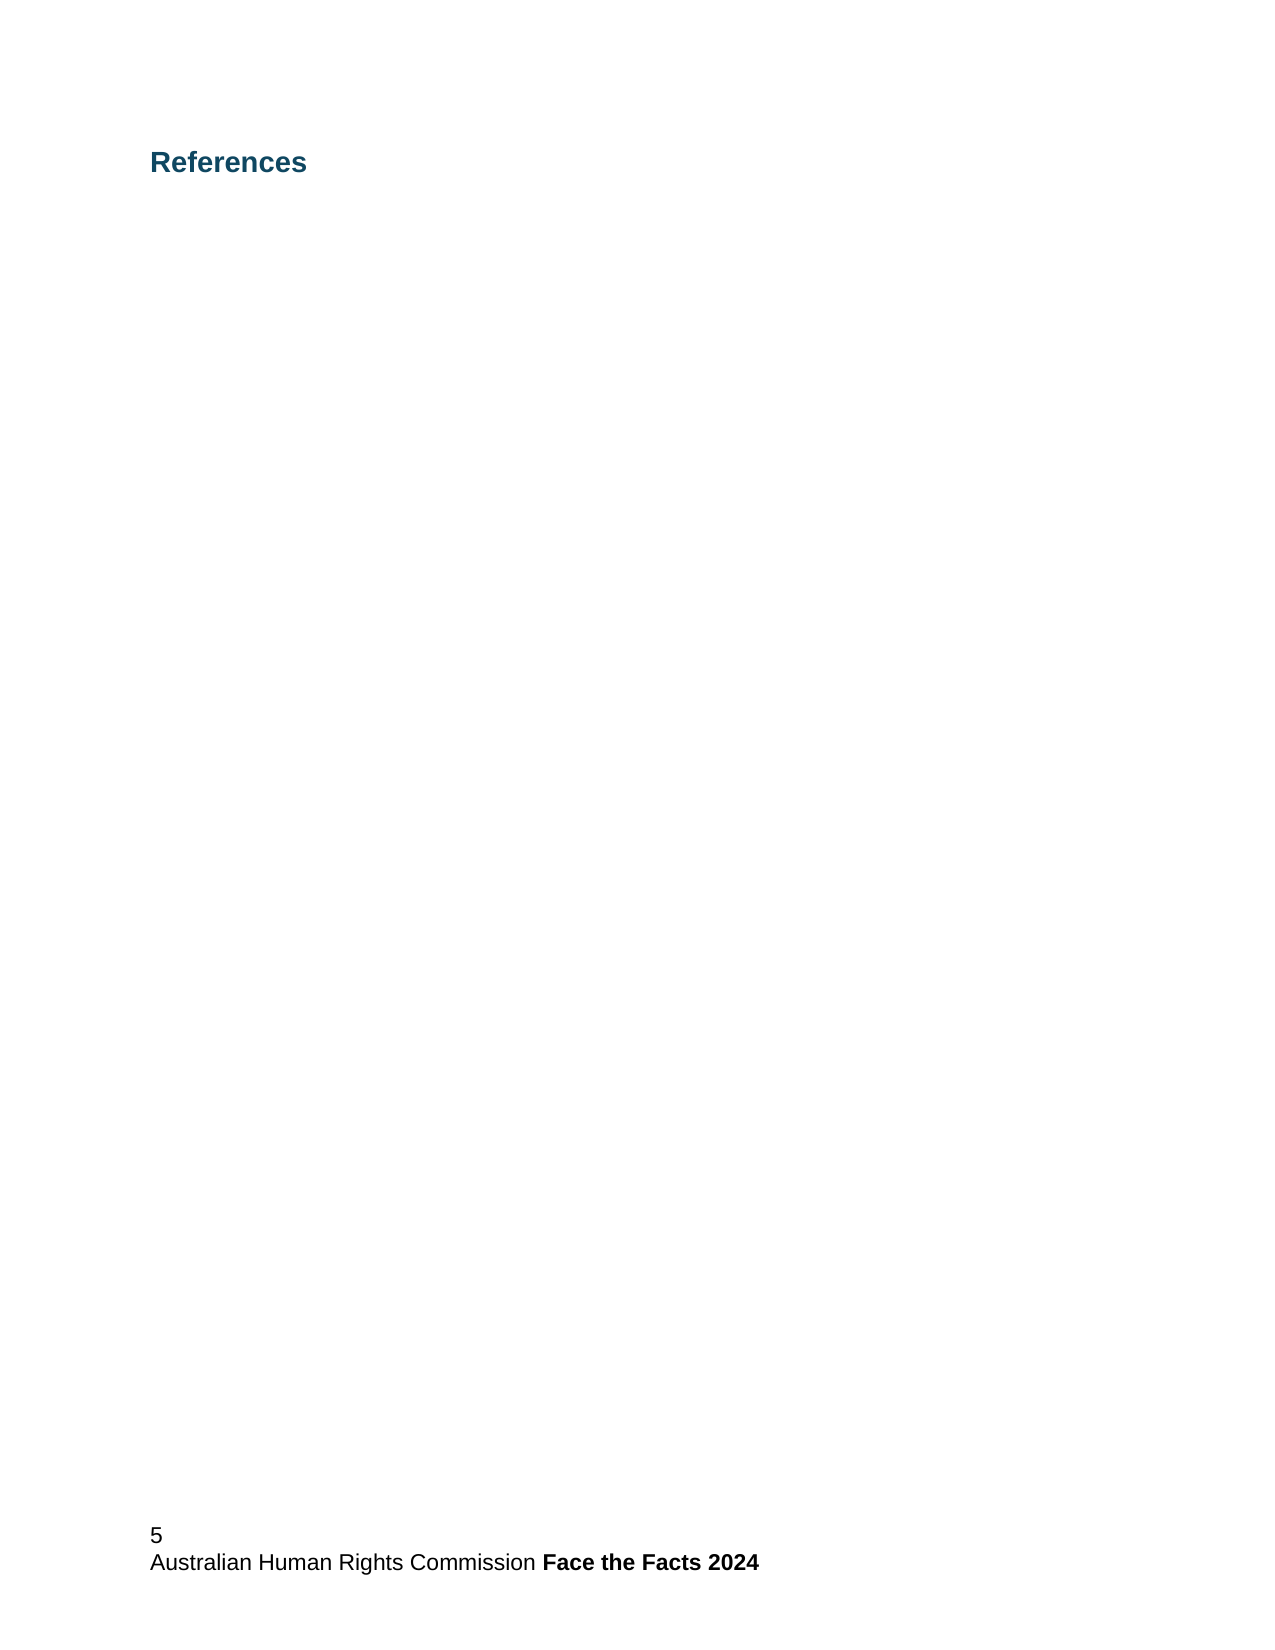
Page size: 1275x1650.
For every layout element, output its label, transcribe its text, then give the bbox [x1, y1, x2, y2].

subtitle References [150, 145, 1125, 179]
